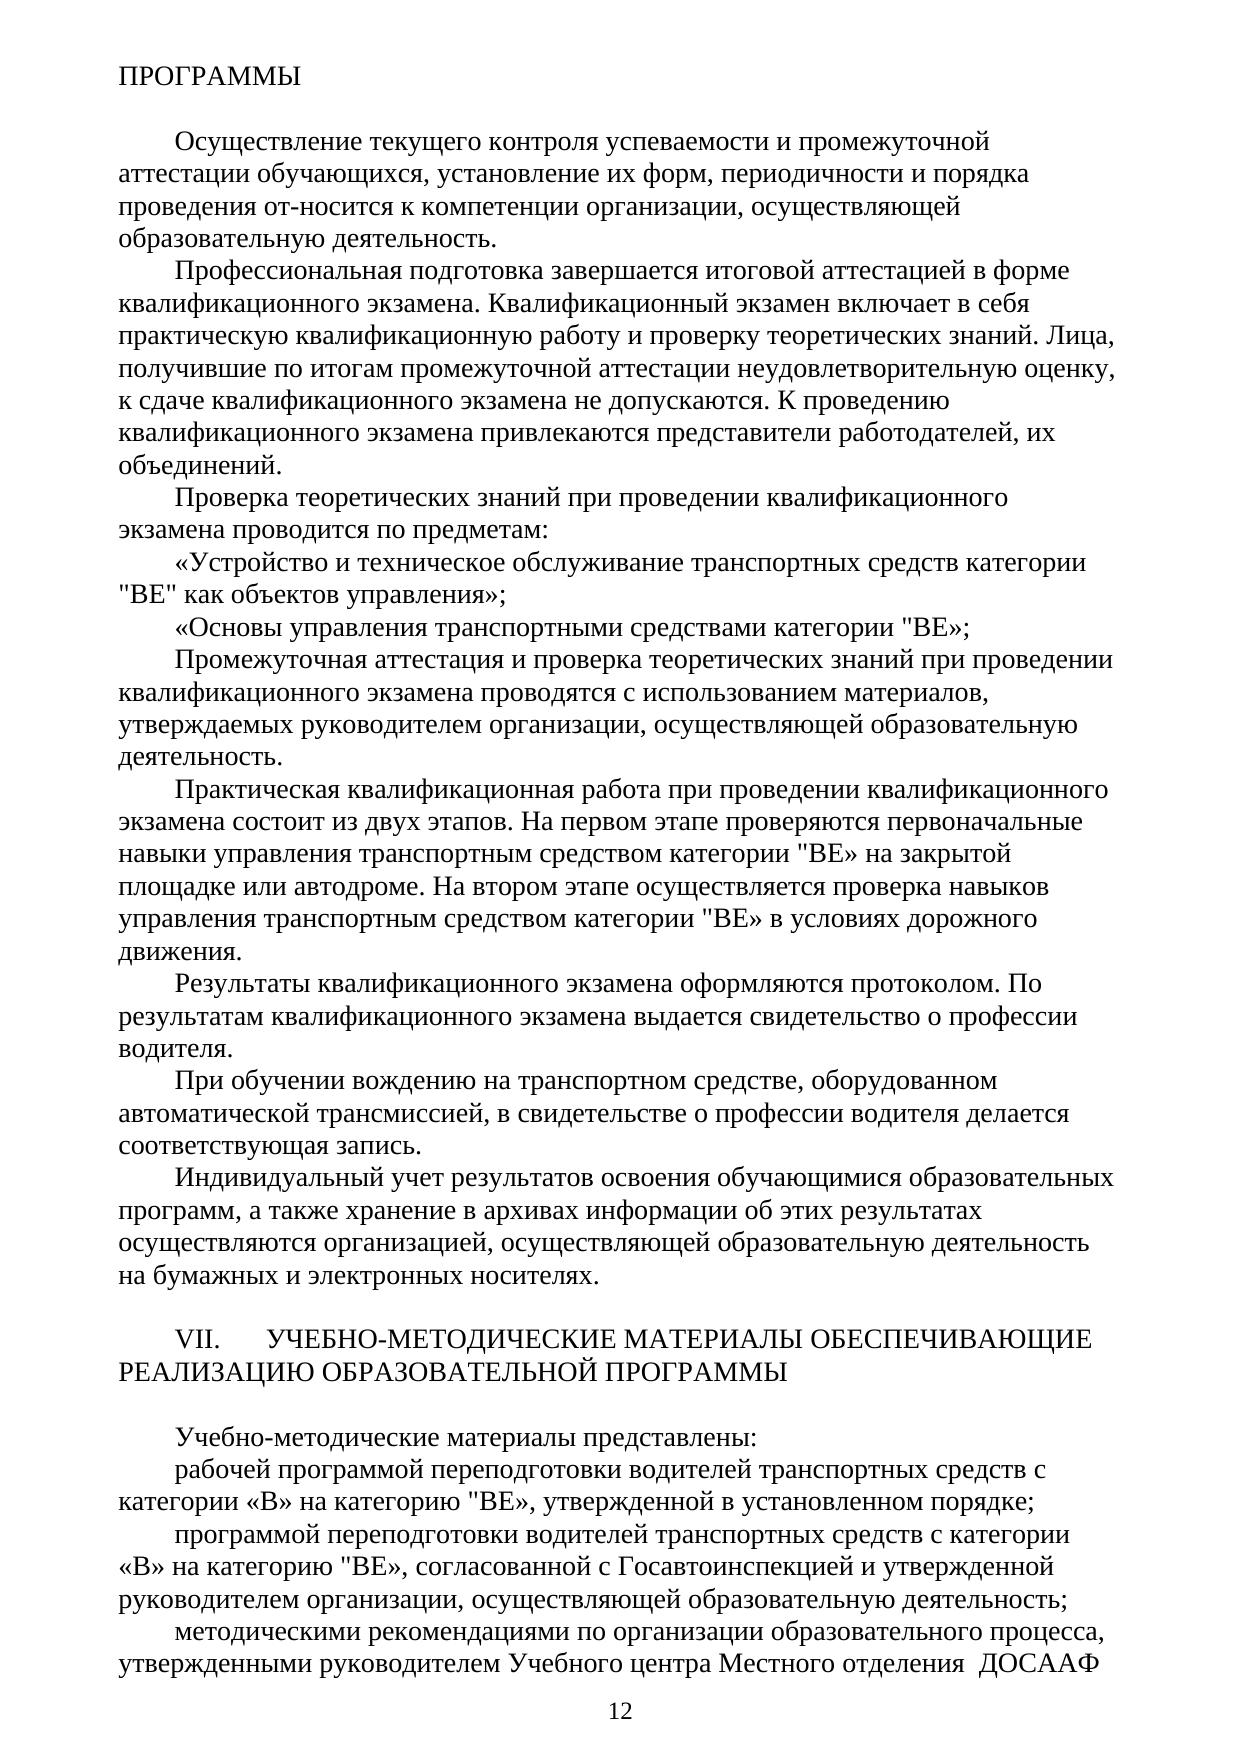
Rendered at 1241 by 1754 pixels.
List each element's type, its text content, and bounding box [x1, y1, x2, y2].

text Промежуточная аттестация и проверка теоретических знаний при проведении квалификационного экзамена проводятся с использованием материалов, утверждаемых руководителем организации, осуществляющей образовательную деятельность. [118, 642, 1122, 772]
text «Устройство и техническое обслуживание транспортных средств категории "BE" как объектов управления»; [118, 545, 1122, 610]
text программой переподготовки водителей транспортных средств с категории «В» на категорию "BE», согласованной с Госавтоинспекцией и утвержденной руководителем организации, осуществляющей образовательную деятельность; [118, 1517, 1122, 1614]
text «Основы управления транспортными средствами категории "BE»; [118, 610, 1122, 642]
text Проверка теоретических знаний при проведении квалификационного экзамена проводится по предметам: [118, 480, 1122, 545]
text Результаты квалификационного экзамена оформляются протоколом. По результатам квалификационного экзамена выдается свидетельство о профессии водителя. [118, 966, 1122, 1063]
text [118, 1614, 1122, 1679]
text При обучении вождению на транспортном средстве, оборудованном автоматической трансмиссией, в свидетельстве о профессии водителя делается соответствующая запись. [118, 1063, 1122, 1161]
text Профессиональная подготовка завершается итоговой аттестацией в форме квалификационного экзамена. Квалификационный экзамен включает в себя практическую квалификационную работу и проверку теоретических знаний. Лица, получившие по итогам промежуточной аттестации неудовлетворительную оценку, к сдаче квалификационного экзамена не допускаются. К проведению квалификационного экзамена привлекаются представители работодателей, их объединений. [118, 253, 1122, 480]
text VII. УЧЕБНО-МЕТОДИЧЕСКИЕ МАТЕРИАЛЫ ОБЕСПЕЧИВАЮЩИЕ РЕАЛИЗАЦИЮ ОБРАЗОВАТЕЛЬНОЙ ПРОГРАММЫ [118, 1322, 1122, 1387]
text Учебно-методические материалы представлены: [118, 1420, 1122, 1452]
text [118, 59, 1122, 91]
text Индивидуальный учет результатов освоения обучающимися образовательных программ, а также хранение в архивах информации об этих результатах осуществляются организацией, осуществляющей образовательную деятельность на бумажных и электронных носителях. [118, 1161, 1122, 1290]
text рабочей программой переподготовки водителей транспортных средств с категории «В» на категорию "BE», утвержденной в установленном порядке; [118, 1452, 1122, 1517]
text Осуществление текущего контроля успеваемости и промежуточной аттестации обучающихся, установление их форм, периодичности и порядка проведения от-носится к компетенции организации, осуществляющей образовательную деятельность. [118, 124, 1122, 253]
text Практическая квалификационная работа при проведении квалификационного экзамена состоит из двух этапов. На первом этапе проверяются первоначальные навыки управления транспортным средством категории "BE» на закрытой площадке или автодроме. На втором этапе осуществляется проверка навыков управления транспортным средством категории "BE» в условиях дорожного движения. [118, 772, 1122, 966]
